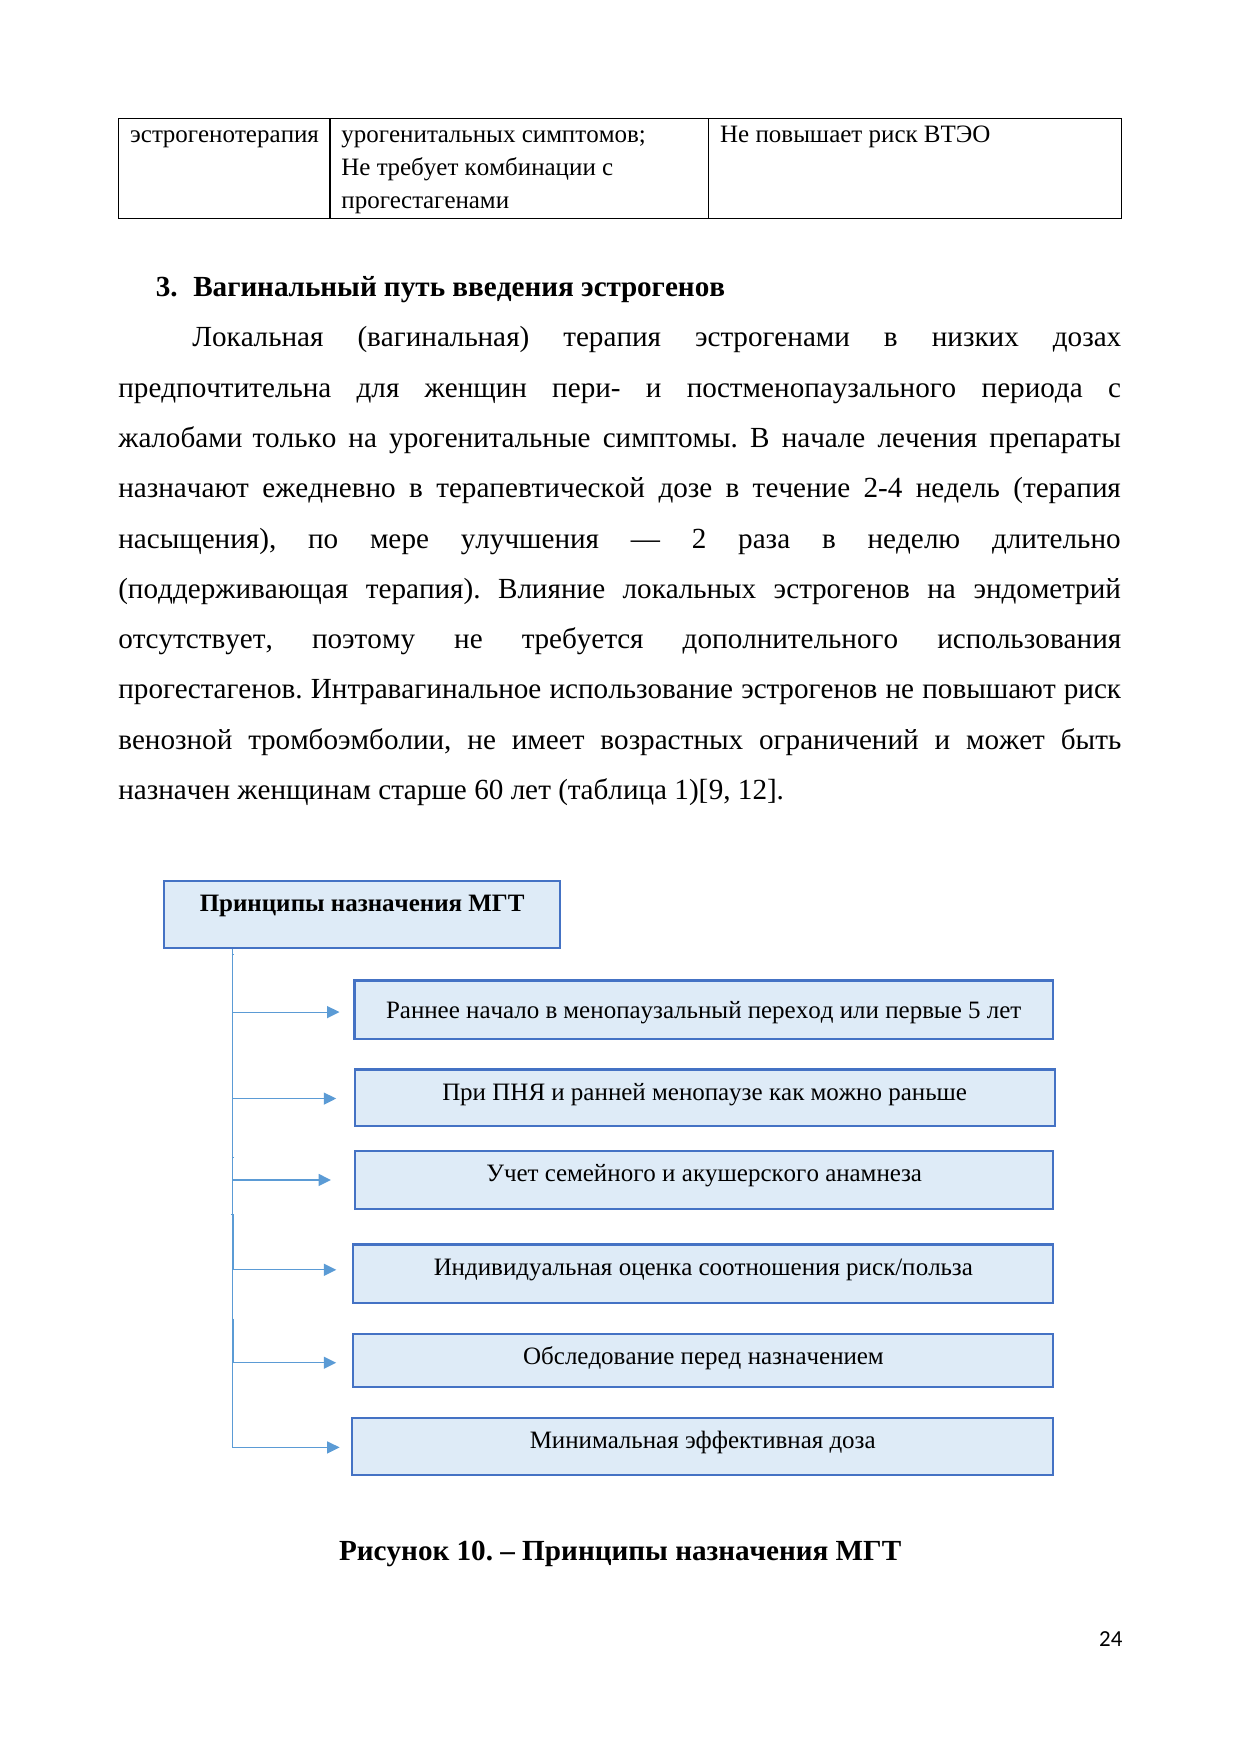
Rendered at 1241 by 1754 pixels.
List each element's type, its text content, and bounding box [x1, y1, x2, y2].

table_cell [331, 119, 708, 218]
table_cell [709, 119, 1121, 218]
list Вагинальный путь введения эстрогенов [156, 269, 1122, 303]
text Локальная (вагинальная) терапия эстрогенами в низких дозах предпочтительна для женщин пери- и постменопаузального периода с жалобами только на урогенитальные симптомы. В начале лечения препараты назначают ежедневно в терапевтической дозе в течение 2-4 недель (терапия насыщения), по мере улучшения — 2 раза в неделю длительно (поддерживающая терапия). Влияние локальных эстрогенов на эндометрий отсутствует, поэтому не требуется дополнительного использования прогестагенов. Интравагинальное использование эстрогенов не повышают риск венозной тромбоэмболии, не имеет возрастных ограничений и может быть назначен женщинам старше 60 лет (таблица 1)[9, 13]. [118, 319, 1122, 806]
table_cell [119, 119, 329, 218]
text Рисунок 10. – Принципы назначения МГТ [118, 1533, 1122, 1566]
